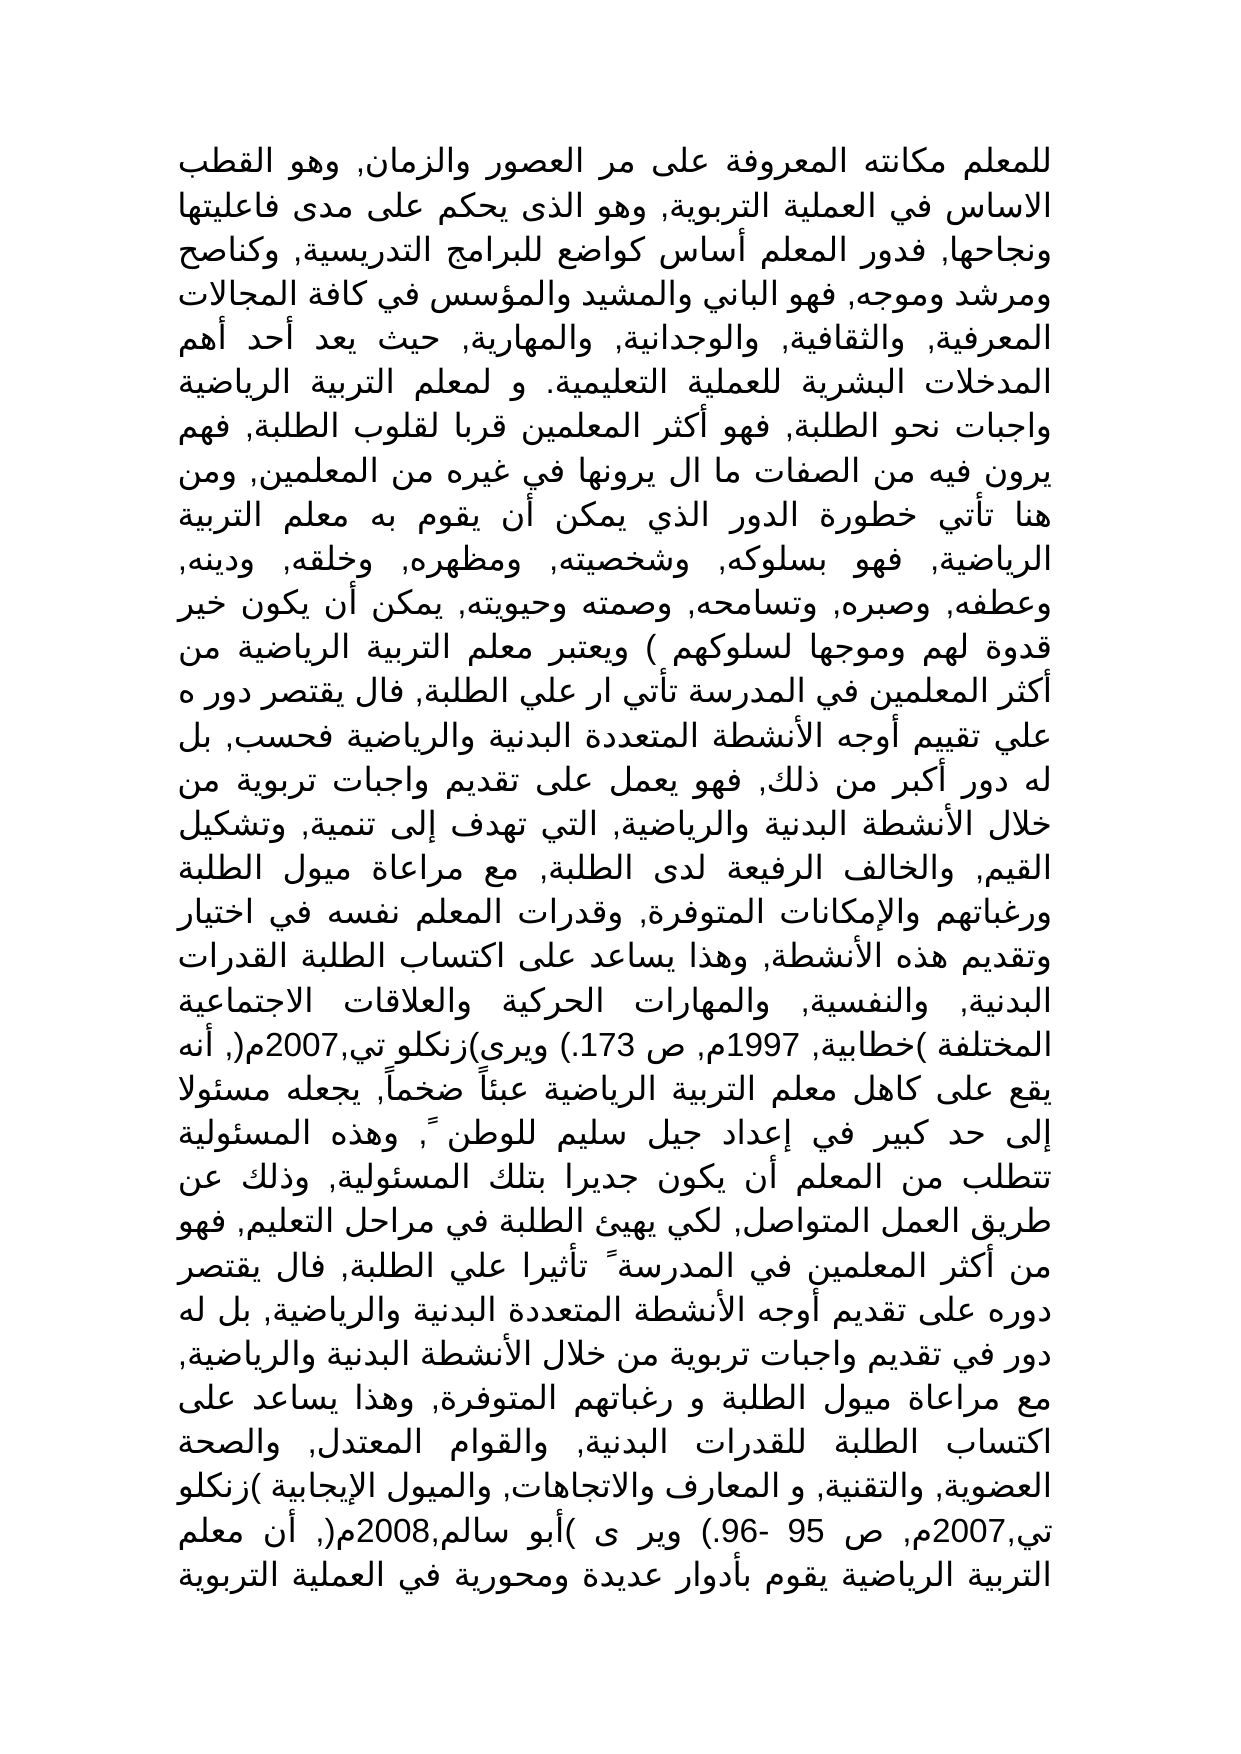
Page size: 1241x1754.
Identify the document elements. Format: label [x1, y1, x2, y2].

text [177, 141, 1053, 1593]
